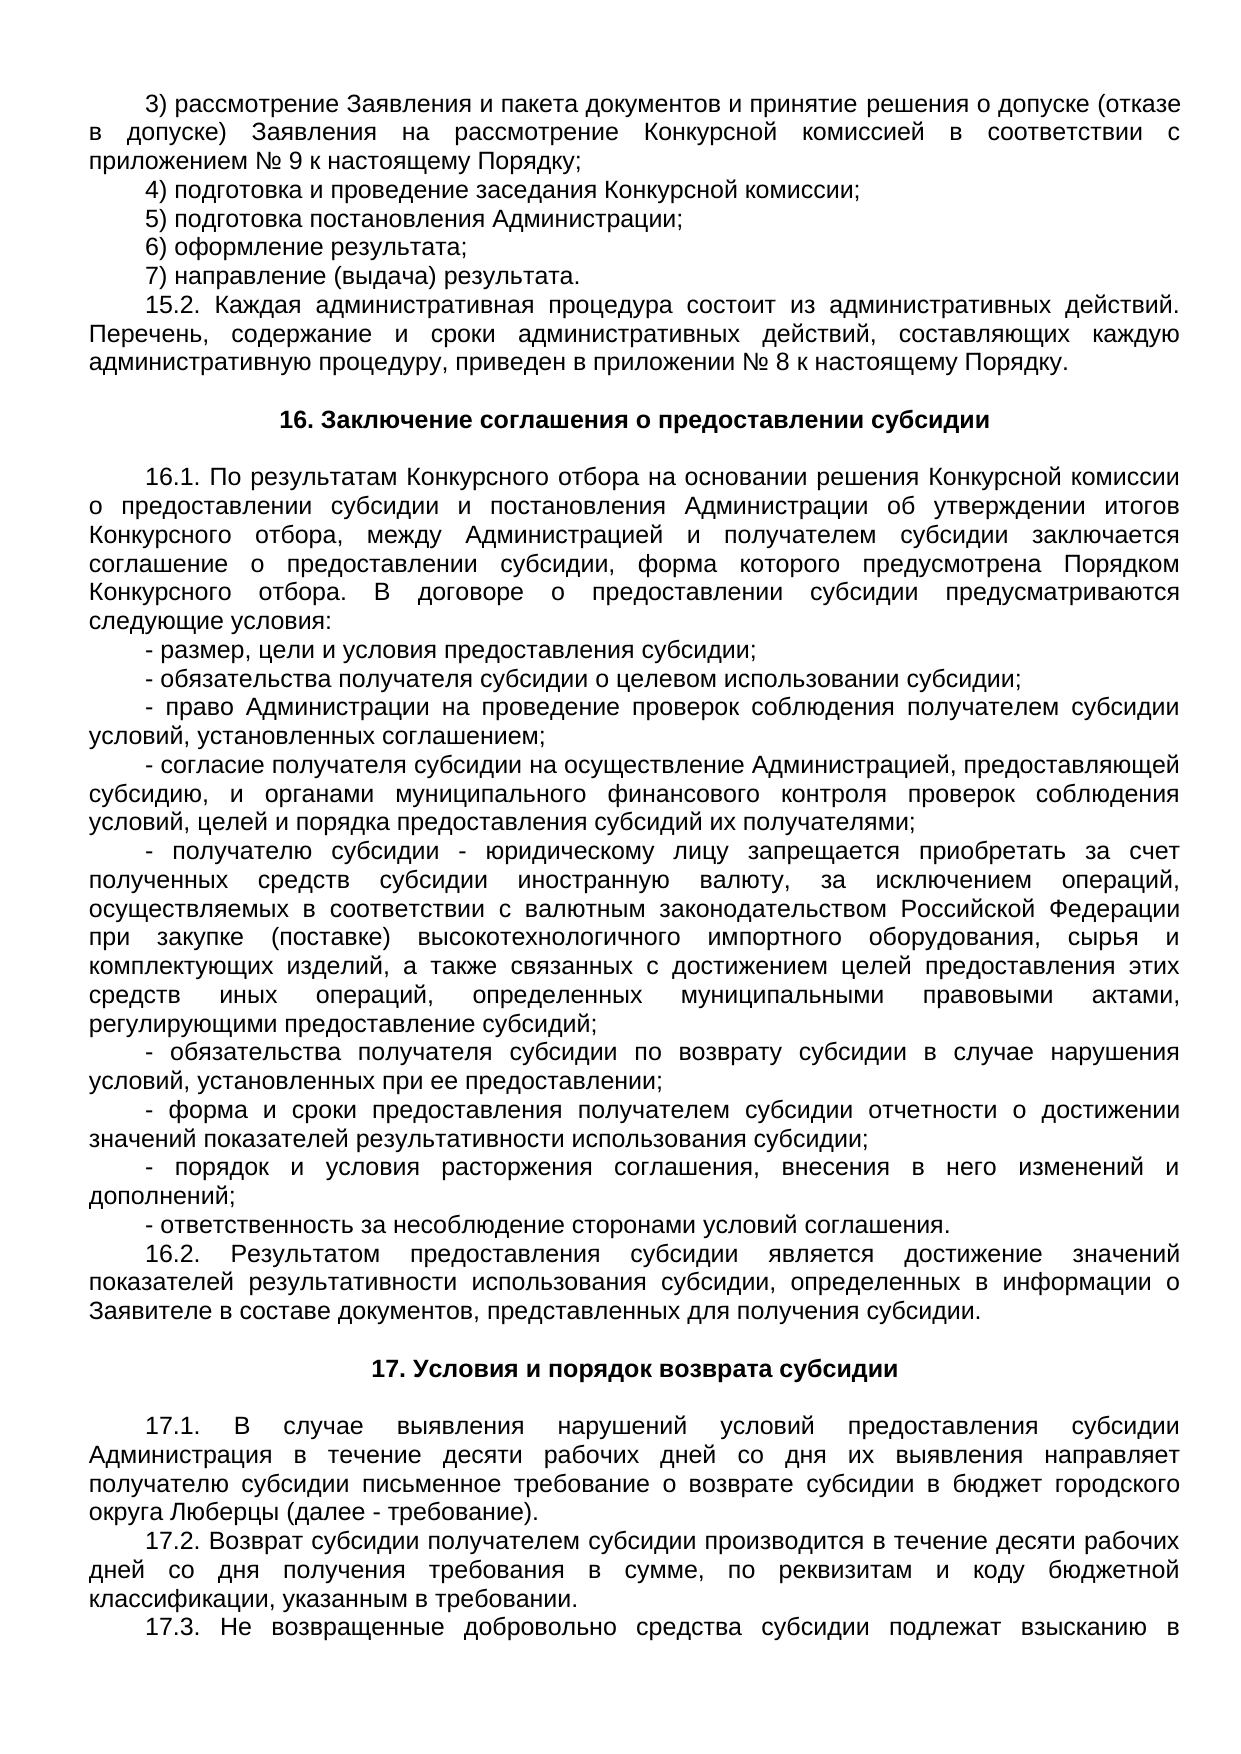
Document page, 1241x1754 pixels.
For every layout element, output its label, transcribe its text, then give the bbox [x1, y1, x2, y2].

text 6) оформление результата; [89, 232, 1181, 261]
text - форма и сроки предоставления получателем субсидии отчетности о достижении значений показателей результативности использования субсидии; [89, 1095, 1181, 1152]
text - порядок и условия расторжения соглашения, внесения в него изменений и дополнений; [89, 1152, 1181, 1210]
title 17. Условия и порядок возврата субсидии [89, 1354, 1181, 1382]
text - право Администрации на проведение проверок соблюдения получателем субсидии условий, установленных соглашением; [89, 692, 1181, 750]
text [89, 1612, 1181, 1641]
text 17.1. В случае выявления нарушений условий предоставления субсидии Администрация в течение десяти рабочих дней со дня их выявления направляет получателю субсидии письменное требование о возврате субсидии в бюджет городского округа Люберцы (далее - требование). [89, 1411, 1181, 1526]
text - ответственность за несоблюдение сторонами условий соглашения. [89, 1210, 1181, 1239]
text - размер, цели и условия предоставления субсидии; [89, 635, 1181, 664]
text - обязательства получателя субсидии по возврату субсидии в случае нарушения условий, установленных при ее предоставлении; [89, 1037, 1181, 1095]
text - согласие получателя субсидии на осуществление Администрацией, предоставляющей субсидию, и органами муниципального финансового контроля проверок соблюдения условий, целей и порядка предоставления субсидий их получателями; [89, 750, 1181, 836]
text 7) направление (выдача) результата. [89, 261, 1181, 290]
text 15.2. Каждая административная процедура состоит из административных действий. Перечень, содержание и сроки административных действий, составляющих каждую административную процедуру, приведен в приложении № 8 к настоящему Порядку. [89, 290, 1181, 376]
title 16. Заключение соглашения о предоставлении субсидии [89, 405, 1181, 434]
text 5) подготовка постановления Администрации; [89, 204, 1181, 232]
text - получателю субсидии - юридическому лицу запрещается приобретать за счет полученных средств субсидии иностранную валюту, за исключением операций, осуществляемых в соответствии с валютным законодательством Российской Федерации при закупке (поставке) высокотехнологичного импортного оборудования, сырья и комплектующих изделий, а также связанных с достижением целей предоставления этих средств иных операций, определенных муниципальными правовыми актами, регулирующими предоставление субсидий; [89, 836, 1181, 1037]
text 4) подготовка и проведение заседания Конкурсной комиссии; [89, 175, 1181, 204]
text - обязательства получателя субсидии о целевом использовании субсидии; [89, 664, 1181, 692]
text 16.1. По результатам Конкурсного отбора на основании решения Конкурсной комиссии о предоставлении субсидии и постановления Администрации об утверждении итогов Конкурсного отбора, между Администрацией и получателем субсидии заключается соглашение о предоставлении субсидии, форма которого предусмотрена Порядком Конкурсного отбора. В договоре о предоставлении субсидии предусматриваются следующие условия: [89, 462, 1181, 635]
text 3) рассмотрение Заявления и пакета документов и принятие решения о допуске (отказе в допуске) Заявления на рассмотрение Конкурсной комиссией в соответствии с приложением № 9 к настоящему Порядку; [89, 89, 1181, 175]
text 16.2. Результатом предоставления субсидии является достижение значений показателей результативности использования субсидии, определенных в информации о Заявителе в составе документов, представленных для получения субсидии. [89, 1239, 1181, 1325]
text 17.2. Возврат субсидии получателем субсидии производится в течение десяти рабочих дней со дня получения требования в сумме, по реквизитам и коду бюджетной классификации, указанным в требовании. [89, 1526, 1181, 1612]
